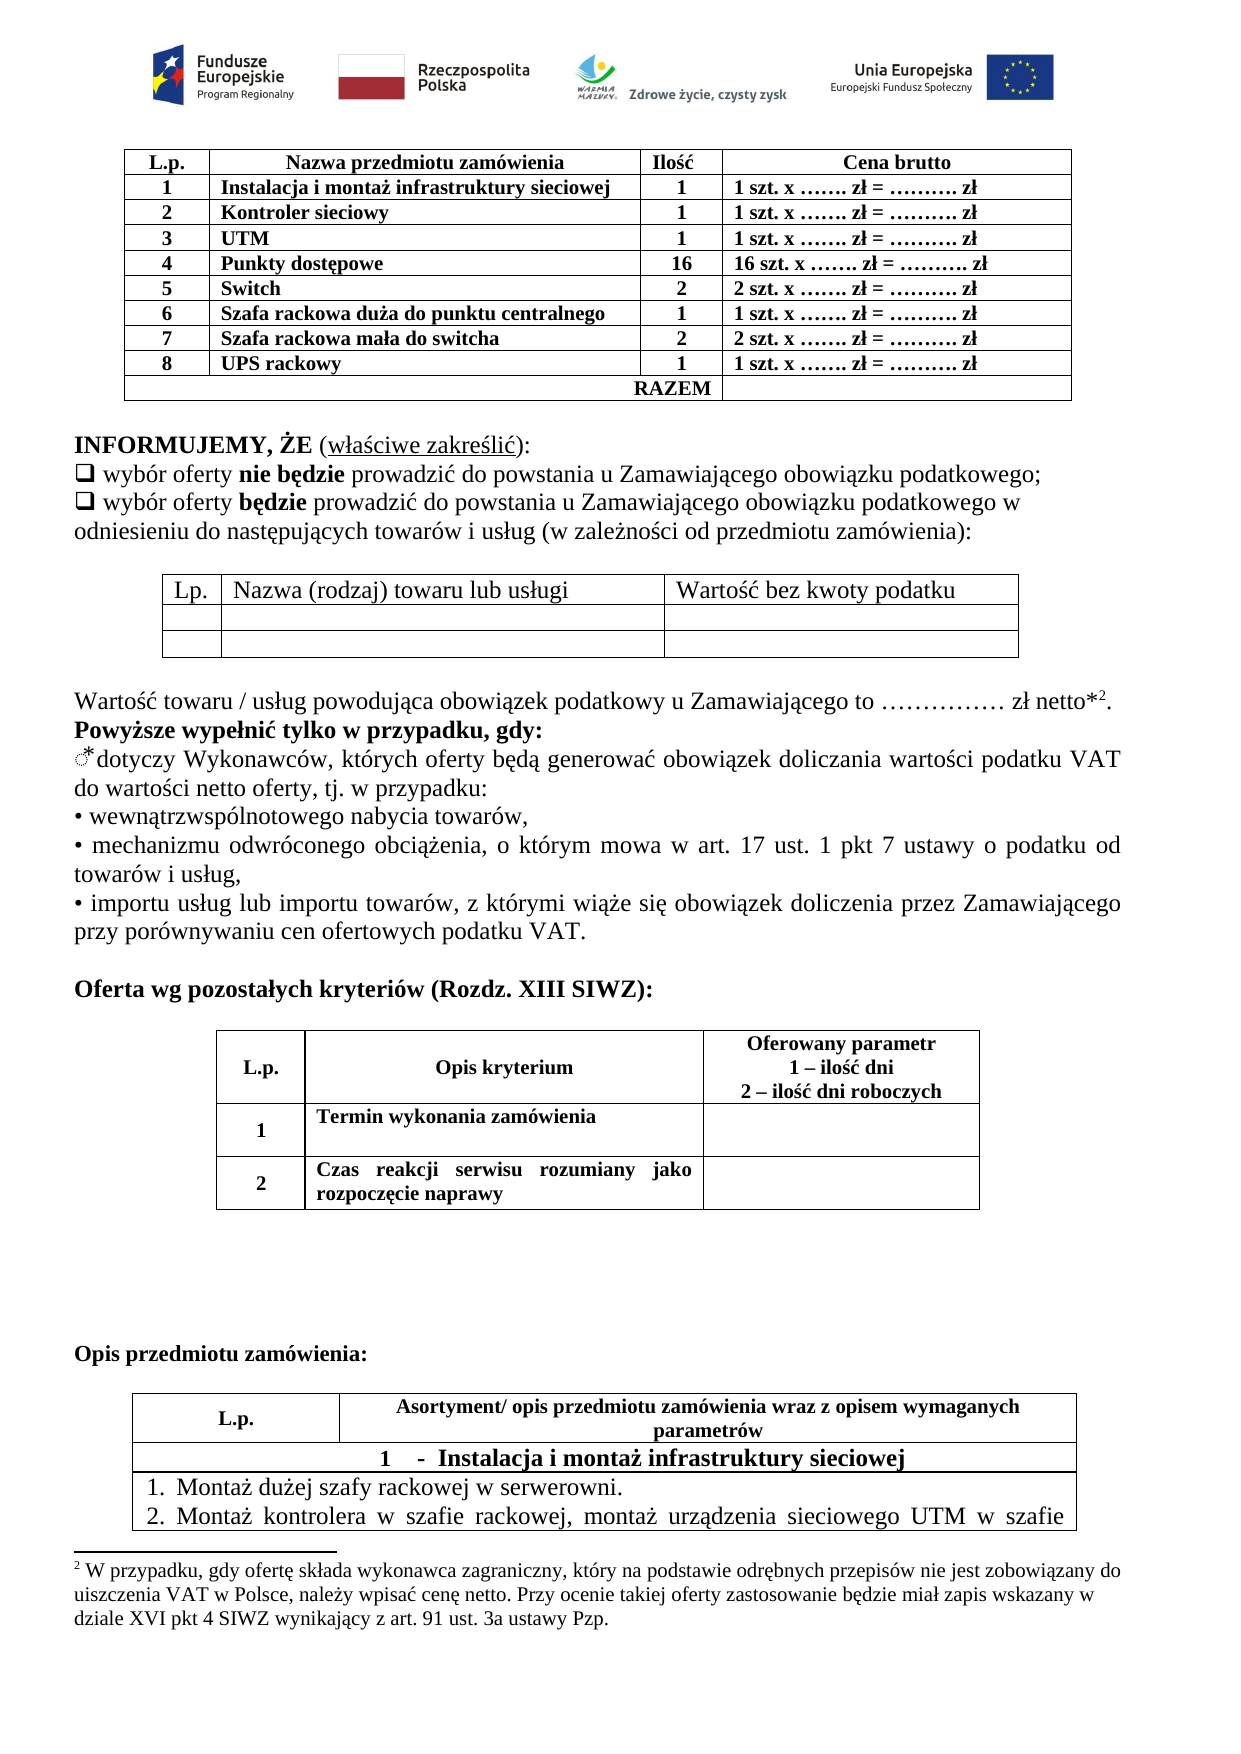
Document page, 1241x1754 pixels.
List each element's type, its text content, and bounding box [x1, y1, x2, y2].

table_header L.p. [125, 150, 209, 174]
table_cell 8 [125, 351, 209, 375]
table_cell [222, 605, 664, 630]
table_cell - Instalacja i montaż infrastruktury sieciowej [133, 1443, 1076, 1471]
table_cell 1 [125, 175, 209, 199]
table_header Wartość bez kwoty podatku [665, 575, 1018, 603]
table_cell 2 szt. x ……. zł = ………. zł [723, 276, 1071, 300]
table_cell RAZEM [125, 376, 722, 400]
text • wewnątrzwspólnotowego nabycia towarów, [74, 801, 1122, 830]
table_header Cena brutto [723, 150, 1071, 174]
table_header Lp. [163, 575, 221, 603]
table_cell Czas reakcji serwisu rozumiany jako rozpoczęcie naprawy [306, 1157, 703, 1209]
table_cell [133, 1473, 1076, 1530]
table_cell UPS rackowy [210, 351, 640, 375]
table_cell UTM [210, 225, 640, 249]
table_cell Szafa rackowa duża do punktu centralnego [210, 301, 640, 325]
table_header Oferowany parametr 1 – ilość dni 2 – ilość dni roboczych [704, 1031, 979, 1103]
text Opis przedmiotu zamówienia: [74, 1340, 1122, 1366]
text • importu usług lub importu towarów, z którymi wiąże się obowiązek doliczenia przez Zamawiającego przy porównywaniu cen ofertowych podatku VAT. [74, 888, 1122, 945]
table_cell 1 [641, 200, 722, 224]
table_cell [665, 605, 1018, 630]
table_cell 3 [125, 225, 209, 249]
table_cell 2 [641, 326, 722, 350]
text • mechanizmu odwróconego obciążenia, o którym mowa w art. 17 ust. 1 pkt 7 ustawy o podatku od towarów i usług, [74, 830, 1122, 888]
table_cell [704, 1104, 979, 1156]
table_cell 7 [125, 326, 209, 350]
table_header L.p. [217, 1031, 304, 1103]
table_cell 1 [217, 1104, 304, 1156]
table_header Nazwa (rodzaj) towaru lub usługi [222, 575, 664, 603]
table_cell Switch [210, 276, 640, 300]
table_cell 1 [641, 175, 722, 199]
table_header Ilość [641, 150, 722, 174]
text wybór oferty będzie prowadzić do powstania u Zamawiającego obowiązku podatkowego w odniesieniu do następujących towarów i usług (w zależności od przedmiotu zamówienia): [74, 487, 1122, 545]
table_cell 1 [641, 225, 722, 249]
text INFORMUJEMY, ŻE (właściwe zakreślić): [74, 430, 1122, 459]
table_cell Szafa rackowa mała do switcha [210, 326, 640, 350]
table_cell 2 [217, 1157, 304, 1209]
text wybór oferty nie będzie prowadzić do powstania u Zamawiającego obowiązku podatkowego; [74, 459, 1122, 487]
table_cell Punkty dostępowe [210, 251, 640, 274]
table_header Opis kryterium [306, 1031, 703, 1103]
text Wartość towaru / usług powodująca obowiązek podatkowy u Zamawiającego to …………… zł netto*. [74, 686, 1122, 715]
table_cell 1 szt. x ……. zł = ………. zł [723, 200, 1071, 224]
table_cell [704, 1157, 979, 1209]
table_header Asortyment/ opis przedmiotu zamówienia wraz z opisem wymaganych parametrów [340, 1394, 1076, 1442]
table_cell Termin wykonania zamówienia [306, 1104, 703, 1156]
table_cell [163, 605, 221, 630]
table_header Nazwa przedmiotu zamówienia [210, 150, 640, 174]
table_cell 6 [125, 301, 209, 325]
text ⃰ dotyczy Wykonawców, których oferty będą generować obowiązek doliczania wartości podatku VAT do wartości netto oferty, tj. w przypadku: [74, 744, 1122, 801]
table_cell 2 szt. x ……. zł = ………. zł [723, 326, 1071, 350]
table_cell [222, 631, 664, 657]
table_cell Instalacja i montaż infrastruktury sieciowej [210, 175, 640, 199]
table_cell 1 szt. x ……. zł = ………. zł [723, 351, 1071, 375]
table_cell 1 szt. x ……. zł = ………. zł [723, 175, 1071, 199]
text Powyższe wypełnić tylko w przypadku, gdy: [74, 715, 1122, 744]
picture [130, 29, 1075, 121]
table_header L.p. [133, 1394, 339, 1442]
table_cell 1 [641, 301, 722, 325]
table_cell 2 [641, 276, 722, 300]
table_cell 16 szt. x ……. zł = ………. zł [723, 251, 1071, 274]
table_cell Kontroler sieciowy [210, 200, 640, 224]
table_cell [163, 631, 221, 657]
table_cell 16 [641, 251, 722, 274]
table_cell [665, 631, 1018, 657]
table_cell 4 [125, 251, 209, 274]
text Oferta wg pozostałych kryteriów (Rozdz. XIII SIWZ): [74, 974, 1122, 1003]
table_cell 2 [125, 200, 209, 224]
table_cell 1 szt. x ……. zł = ………. zł [723, 225, 1071, 249]
table_cell 5 [125, 276, 209, 300]
table_cell 1 szt. x ……. zł = ………. zł [723, 301, 1071, 325]
table_cell [723, 376, 1071, 400]
table_cell 1 [641, 351, 722, 375]
